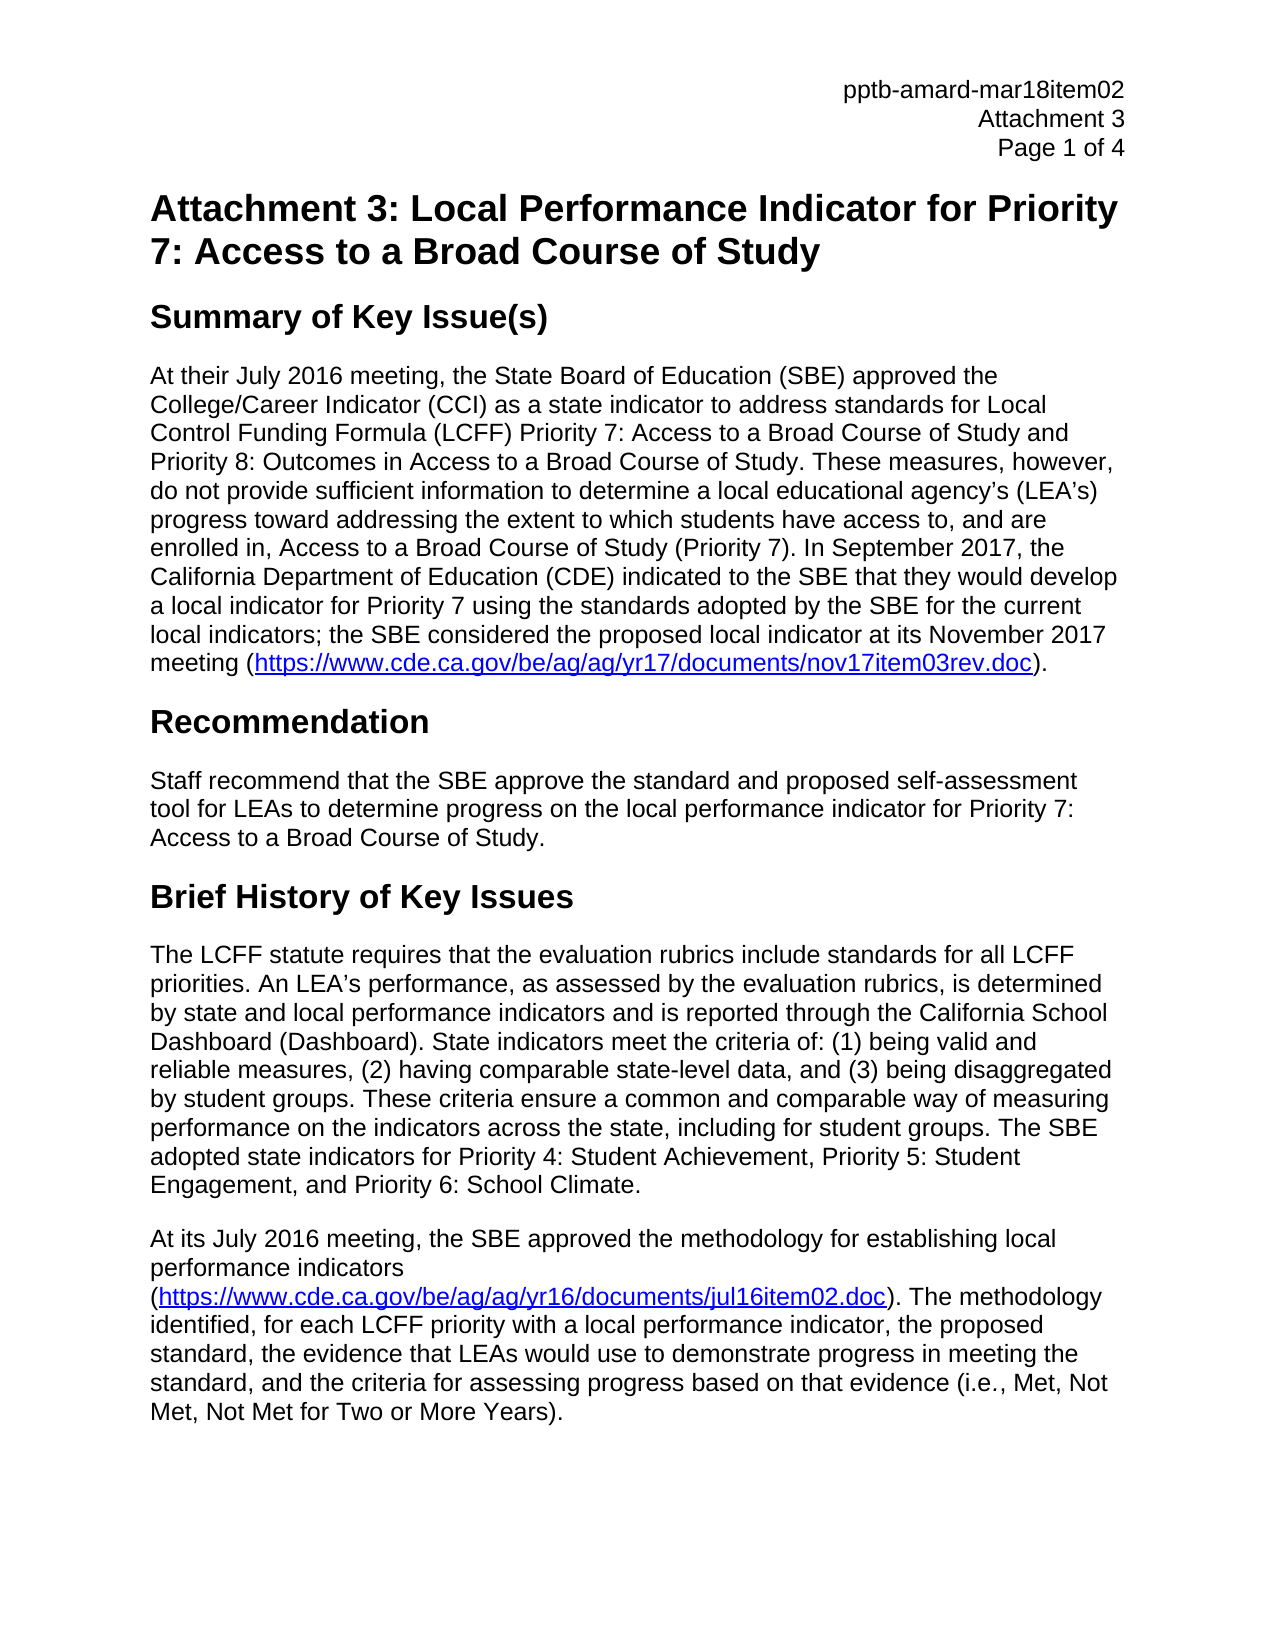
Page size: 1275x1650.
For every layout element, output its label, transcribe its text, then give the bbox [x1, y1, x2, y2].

text At its July 2016 meeting, the SBE approved the methodology for establishing local performance indicators (https://www.cde.ca.gov/be/ag/ag/yr16/documents/jul16item02.doc). The methodology identified, for each LCFF priority with a local performance indicator, the proposed standard, the evidence that LEAs would use to demonstrate progress in meeting the standard, and the criteria for assessing progress based on that evidence (i.e., Met, Not Met, Not Met for Two or More Years). [150, 1224, 1125, 1425]
text At their July 2016 meeting, the State Board of Education (SBE) approved the College/Career Indicator (CCI) as a state indicator to address standards for Local Control Funding Formula (LCFF) Priority 7: Access to a Broad Course of Study and Priority 8: Outcomes in Access to a Broad Course of Study. These measures, however, do not provide sufficient information to determine a local educational agency’s (LEA’s) progress toward addressing the extent to which students have access to, and are enrolled in, Access to a Broad Course of Study (Priority 7). In September 2017, the California Department of Education (CDE) indicated to the SBE that they would develop a local indicator for Priority 7 using the standards adopted by the SBE for the current local indicators; the SBE considered the proposed local indicator at its November 2017 meeting (https://www.cde.ca.gov/be/ag/ag/yr17/documents/nov17item03rev.doc). [150, 361, 1125, 677]
subtitle Attachment 3: Local Performance Indicator for Priority 7: Access to a Broad Course of Study [150, 186, 1125, 272]
subtitle Summary of Key Issue(s) [150, 297, 1125, 336]
subtitle Recommendation [150, 702, 1125, 741]
subtitle Brief History of Key Issues [150, 877, 1125, 915]
text The LCFF statute requires that the evaluation rubrics include standards for all LCFF priorities. An LEA’s performance, as assessed by the evaluation rubrics, is determined by state and local performance indicators and is reported through the California School Dashboard (Dashboard). State indicators meet the criteria of: (1) being valid and reliable measures, (2) having comparable state-level data, and (3) being disaggregated by student groups. These criteria ensure a common and comparable way of measuring performance on the indicators across the state, including for student groups. The SBE adopted state indicators for Priority 4: Student Achievement, Priority 5: Student Engagement, and Priority 6: School Climate. [150, 940, 1125, 1199]
text Staff recommend that the SBE approve the standard and proposed self-assessment tool for LEAs to determine progress on the local performance indicator for Priority 7: Access to a Broad Course of Study. [150, 766, 1125, 852]
